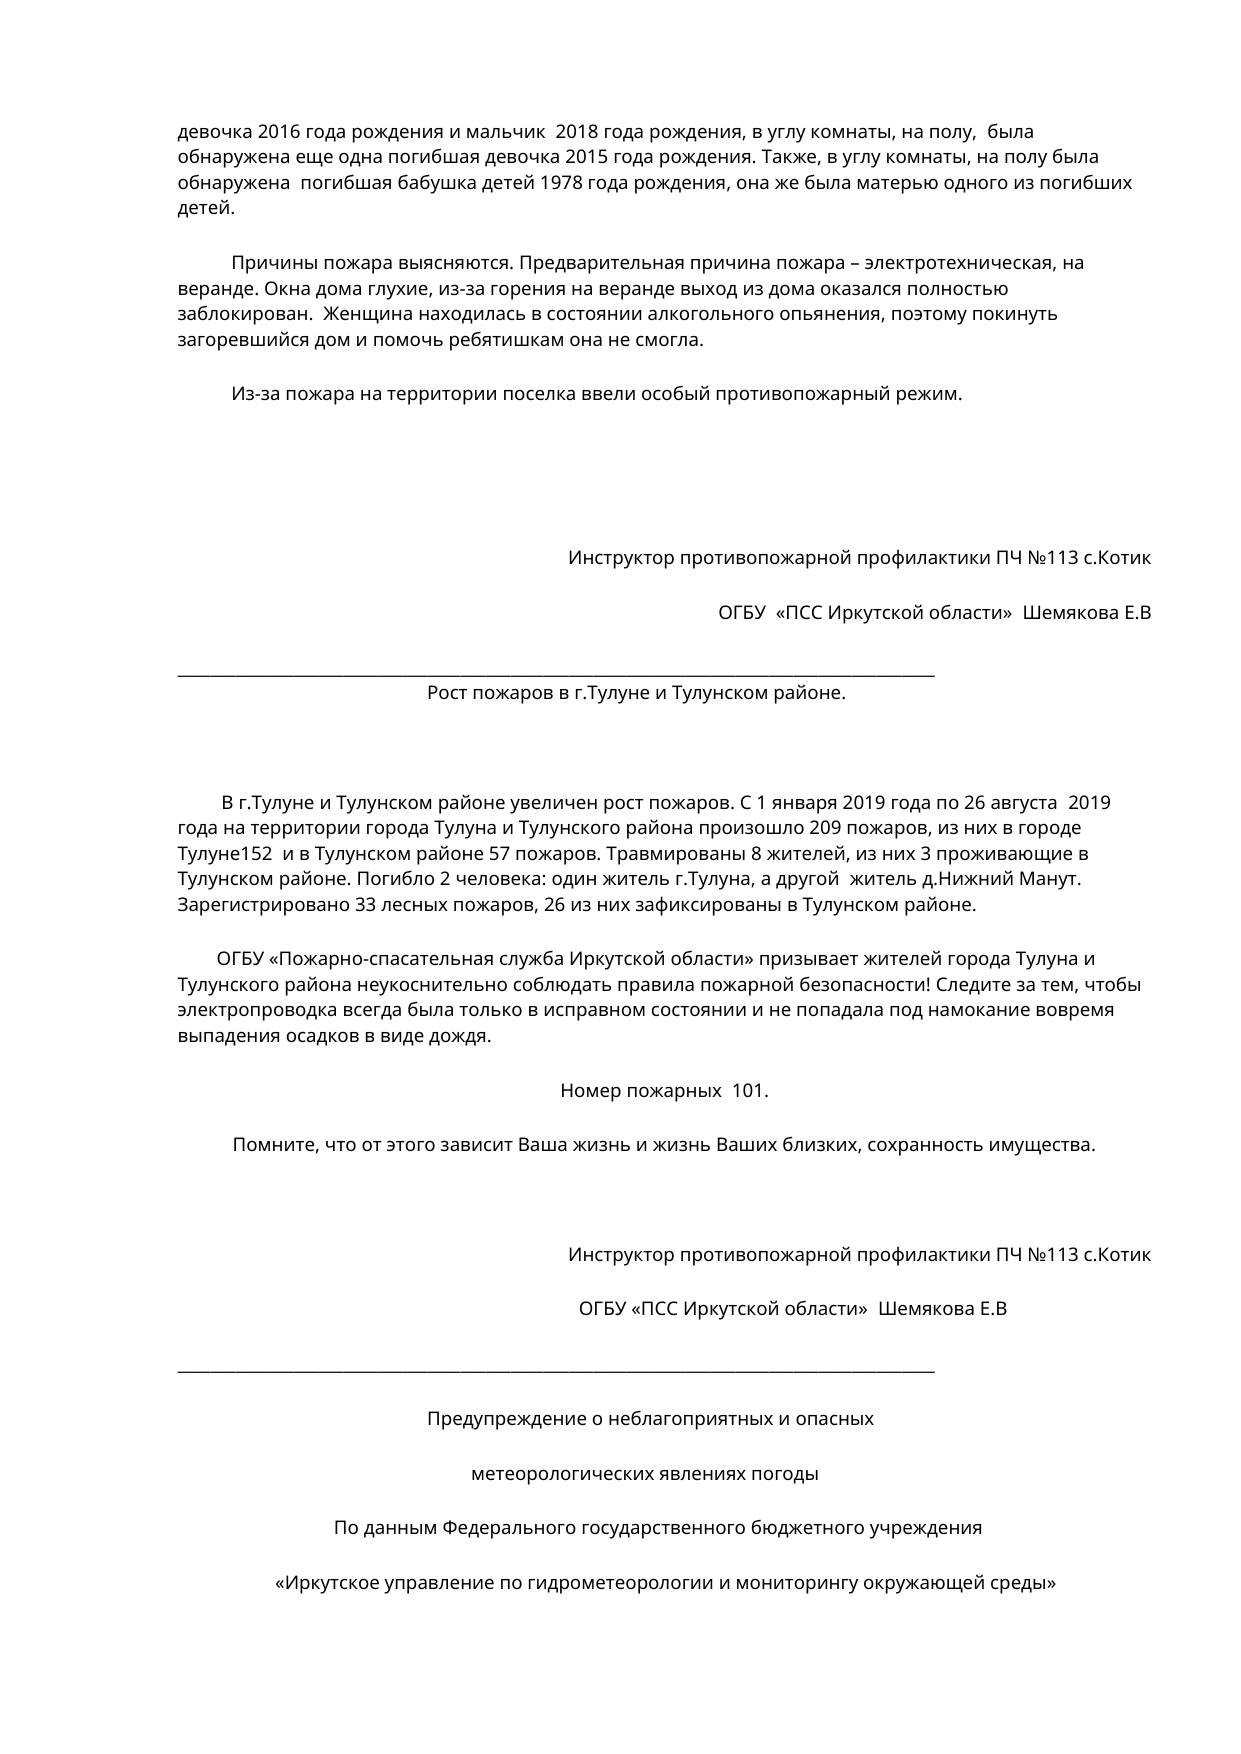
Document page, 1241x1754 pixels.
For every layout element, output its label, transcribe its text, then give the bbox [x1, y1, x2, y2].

text Номер пожарных 101. [177, 1077, 1152, 1102]
text ___________________________________________________________________________________________ Рост пожаров в г.Тулуне и Тулунском районе. [177, 654, 1152, 705]
text По данным Федерального государственного бюджетного учреждения [177, 1514, 1152, 1540]
text Причины пожара выясняются. Предварительная причина пожара – электротехническая, на веранде. Окна дома глухие, из-за горения на веранде выход из дома оказался полностью заблокирован. Женщина находилась в состоянии алкогольного опьянения, поэтому покинуть загоревшийся дом и помочь ребятишкам она не смогла. [177, 249, 1152, 351]
text В г.Тулуне и Тулунском районе увеличен рост пожаров. С 1 января 2019 года по 26 августа 2019 года на территории города Тулуна и Тулунского района произошло 209 пожаров, из них в городе Тулуне152 и в Тулунском районе 57 пожаров. Травмированы 8 жителей, из них 3 проживающие в Тулунском районе. Погибло 2 человека: один житель г.Тулуна, а другой житель д.Нижний Манут. Зарегистрировано 33 лесных пожаров, 26 из них зафиксированы в Тулунском районе. [177, 789, 1152, 917]
text «Иркутское управление по гидрометеорологии и мониторингу окружающей среды» [177, 1569, 1152, 1595]
text ОГБУ «Пожарно-спасательная служба Иркутской области» призывает жителей города Тулуна и Тулунского района неукоснительно соблюдать правила пожарной безопасности! Следите за тем, чтобы электропроводка всегда была только в исправном состоянии и не попадала под намокание вовремя выпадения осадков в виде дождя. [177, 946, 1152, 1048]
text Инструктор противопожарной профилактики ПЧ №113 с.Котик [177, 1241, 1152, 1267]
text Из-за пожара на территории поселка ввели особый противопожарный режим. [177, 381, 1152, 406]
text ОГБУ «ПСС Иркутской области» Шемякова Е.В [177, 599, 1152, 625]
text ___________________________________________________________________________________________ [177, 1350, 1152, 1376]
text Инструктор противопожарной профилактики ПЧ №113 с.Котик [177, 545, 1152, 570]
text метеорологических явлениях погоды [177, 1460, 1152, 1485]
text Помните, что от этого зависит Ваша жизнь и жизнь Ваших близких, сохранность имущества. [177, 1132, 1152, 1157]
text Предупреждение о неблагоприятных и опасных [177, 1405, 1152, 1431]
text ОГБУ «ПСС Иркутской области» Шемякова Е.В [177, 1296, 1152, 1321]
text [177, 118, 1152, 220]
